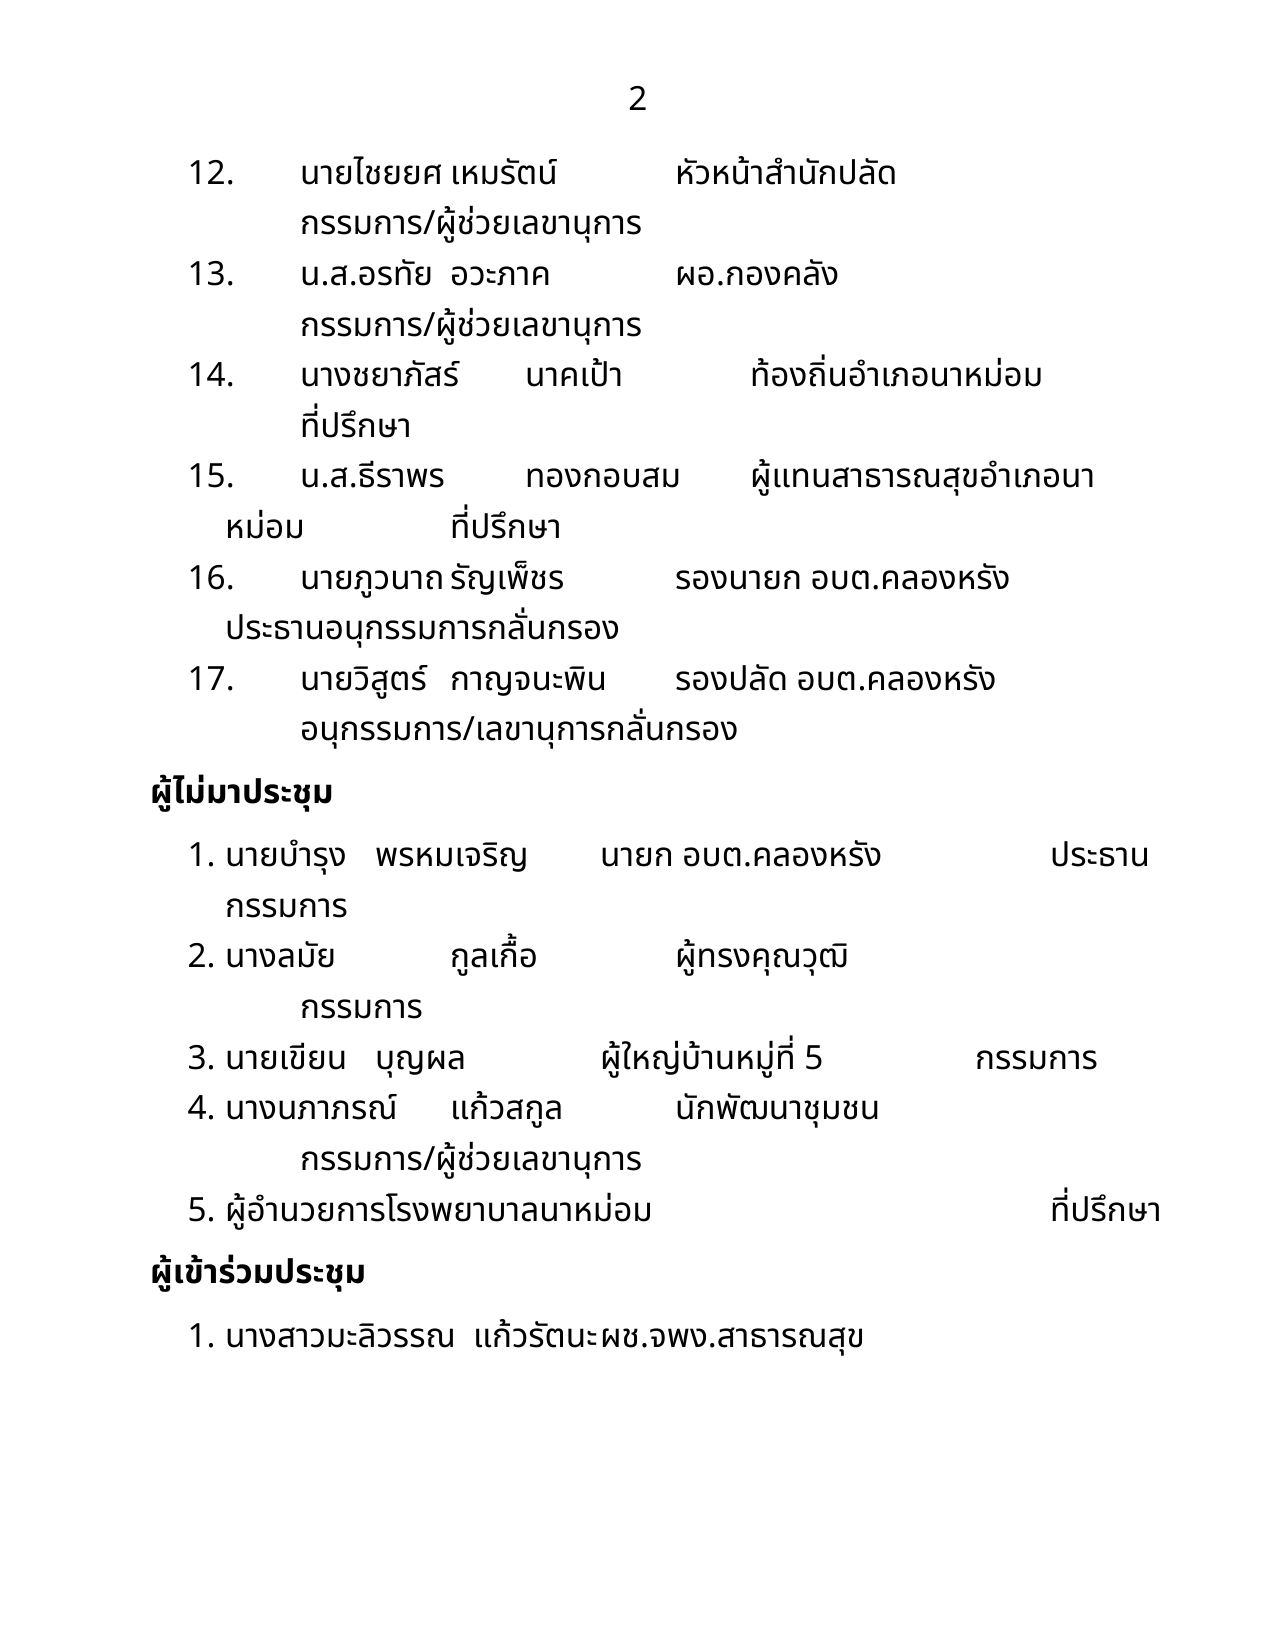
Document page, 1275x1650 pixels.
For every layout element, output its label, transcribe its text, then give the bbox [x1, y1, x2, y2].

list ผู้อำนวยการโรงพยาบาลนาหม่อม ที่ปรึกษา [187, 1185, 1198, 1236]
list นางนภาภรณ์ แก้วสกูล นักพัฒนาชุมชน กรรมการ/ผู้ช่วยเลขานุการ [187, 1084, 1198, 1185]
text ผู้เข้าร่วมประชุม [150, 1248, 1198, 1299]
list นางชยาภัสร์ นาคเป้า ท้องถิ่นอำเภอนาหม่อม ที่ปรึกษา [187, 351, 1169, 452]
list นายเขียน บุญผล ผู้ใหญ่บ้านหมู่ที่ 5 กรรมการ [187, 1033, 1198, 1084]
list นายภูวนาถ รัญเพ็ชร รองนายก อบต.คลองหรัง ประธานอนุกรรมการกลั่นกรอง [187, 553, 1198, 654]
list นายบำรุง พรหมเจริญ นายก อบต.คลองหรัง ประธานกรรมการ [187, 831, 1198, 932]
list น.ส.ธีราพร ทองกอบสม ผู้แทนสาธารณสุขอำเภอนาหม่อม ที่ปรึกษา [187, 452, 1169, 553]
text ผู้ไม่มาประชุม [150, 768, 1198, 819]
list นายวิสูตร์ กาญจนะพิน รองปลัด อบต.คลองหรัง อนุกรรมการ/เลขานุการกลั่นกรอง [187, 654, 1198, 756]
list นายไชยยศ เหมรัตน์ หัวหน้าสำนักปลัด กรรมการ/ผู้ช่วยเลขานุการ [187, 148, 1169, 250]
list นางลมัย กูลเกื้อ ผู้ทรงคุณวุฒิ กรรมการ [187, 932, 1198, 1033]
list น.ส.อรทัย อวะภาค ผอ.กองคลัง กรรมการ/ผู้ช่วยเลขานุการ [187, 250, 1169, 351]
list นางสาวมะลิวรรณ แก้วรัตนะ ผช.จพง.สาธารณสุข [187, 1311, 1198, 1362]
